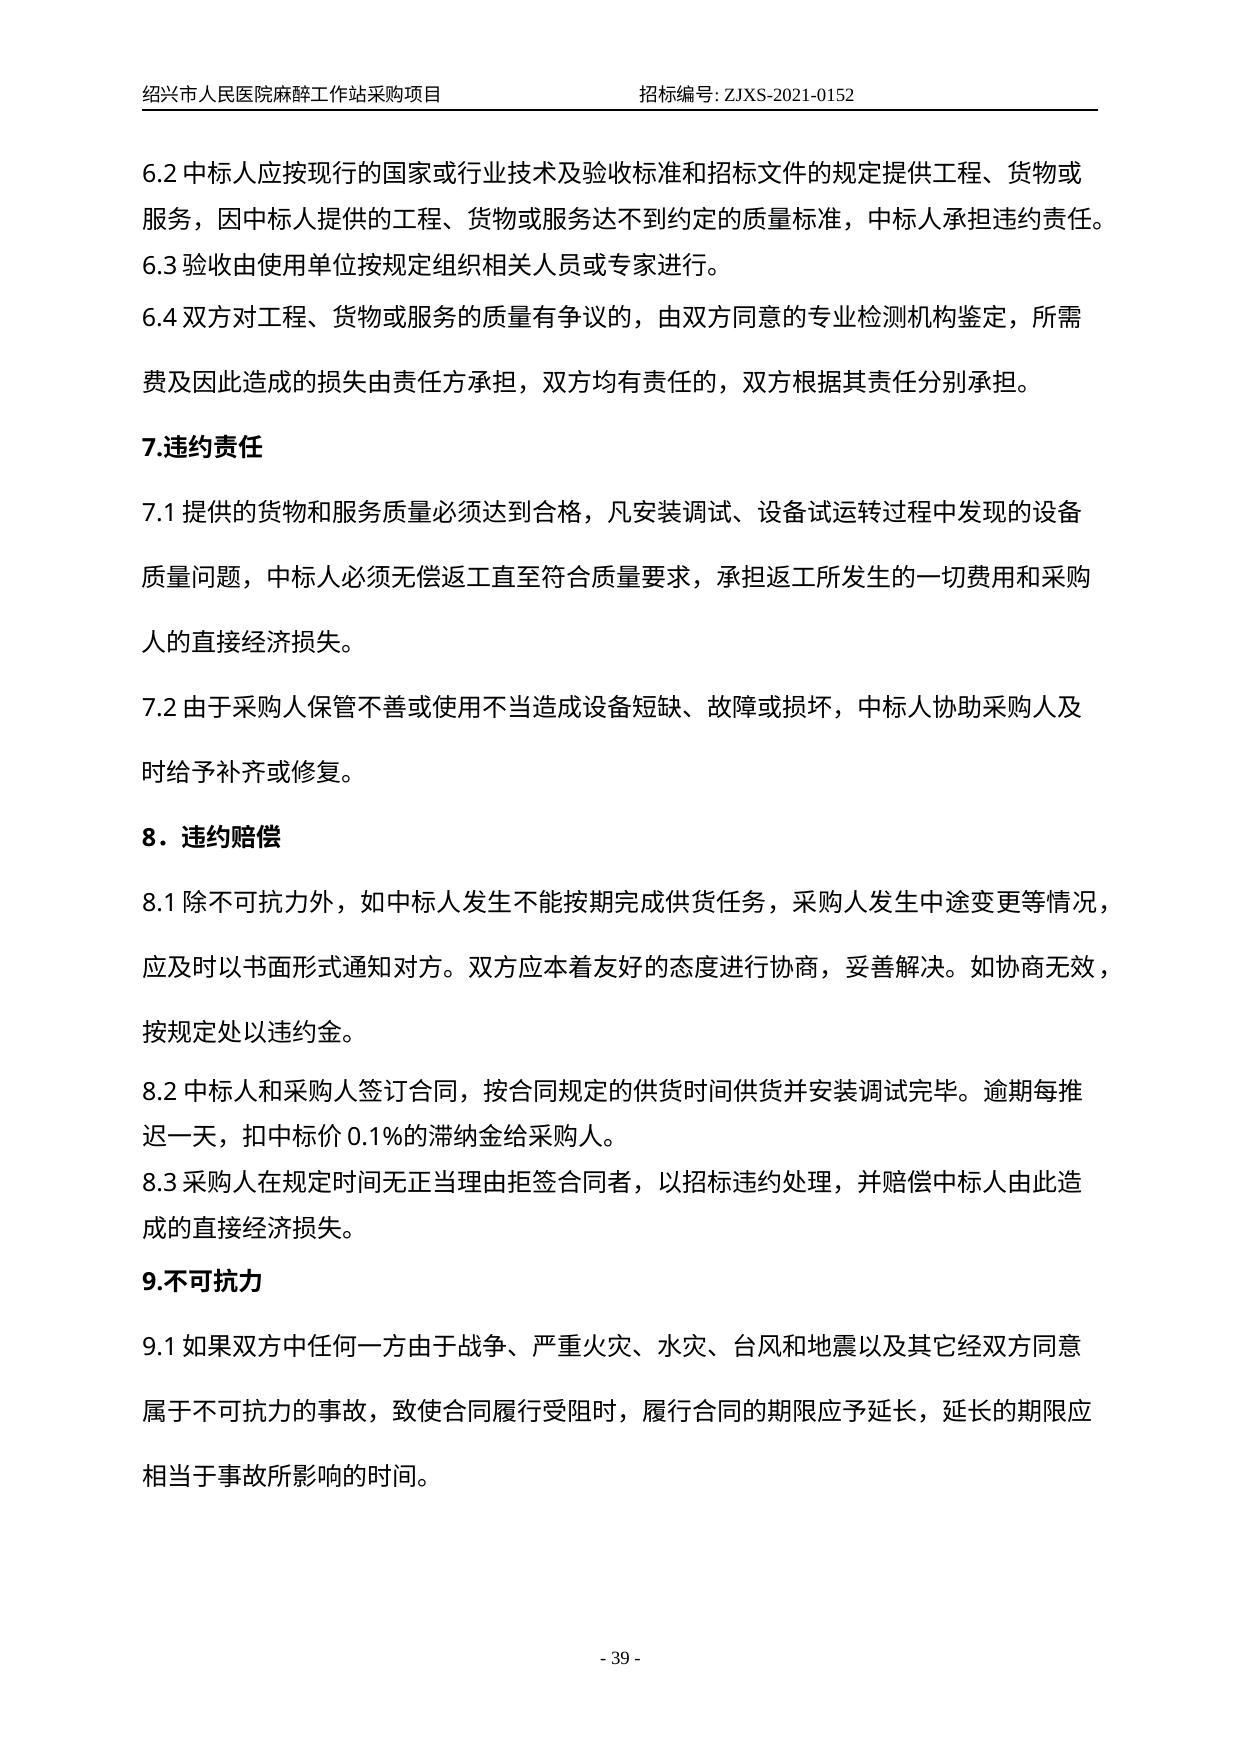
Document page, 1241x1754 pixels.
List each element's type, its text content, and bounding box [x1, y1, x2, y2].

text 8.3采购人在规定时间无正当理由拒签合同者，以招标违约处理，并赔偿中标人由此造成的直接经济损失。 [142, 1155, 1098, 1247]
text 8.1除不可抗力外，如中标人发生不能按期完成供货任务，采购人发生中途变更等情况，应及时以书面形式通知对方。双方应本着友好的态度进行协商，妥善解决。如协商无效，按规定处以违约金。 [142, 868, 1098, 1063]
list 8．违约赔偿 [142, 803, 1098, 868]
list 7.2由于采购人保管不善或使用不当造成设备短缺、故障或损坏，中标人协助采购人及时给予补齐或修复。 [142, 673, 1098, 803]
text 8.2 中标人和采购人签订合同，按合同规定的供货时间供货并安装调试完毕。逾期每推迟一天，扣中标价0.1%的滞纳金给采购人。 [142, 1063, 1098, 1155]
text 6.4双方对工程、货物或服务的质量有争议的，由双方同意的专业检测机构鉴定，所需费及因此造成的损失由责任方承担，双方均有责任的，双方根据其责任分别承担。 [142, 283, 1098, 413]
list 9.1如果双方中任何一方由于战争、严重火灾、水灾、台风和地震以及其它经双方同意属于不可抗力的事故，致使合同履行受阻时，履行合同的期限应予延长，延长的期限应相当于事故所影响的时间。 [142, 1312, 1098, 1507]
text 7.违约责任 [142, 413, 1098, 478]
text 6.2中标人应按现行的国家或行业技术及验收标准和招标文件的规定提供工程、货物或服务，因中标人提供的工程、货物或服务达不到约定的质量标准，中标人承担违约责任。 [142, 146, 1098, 237]
text 9.不可抗力 [142, 1247, 1098, 1312]
text 6.3验收由使用单位按规定组织相关人员或专家进行。 [142, 237, 1098, 283]
list 7.1提供的货物和服务质量必须达到合格，凡安装调试、设备试运转过程中发现的设备质量问题，中标人必须无偿返工直至符合质量要求，承担返工所发生的一切费用和采购人的直接经济损失。 [142, 478, 1098, 673]
